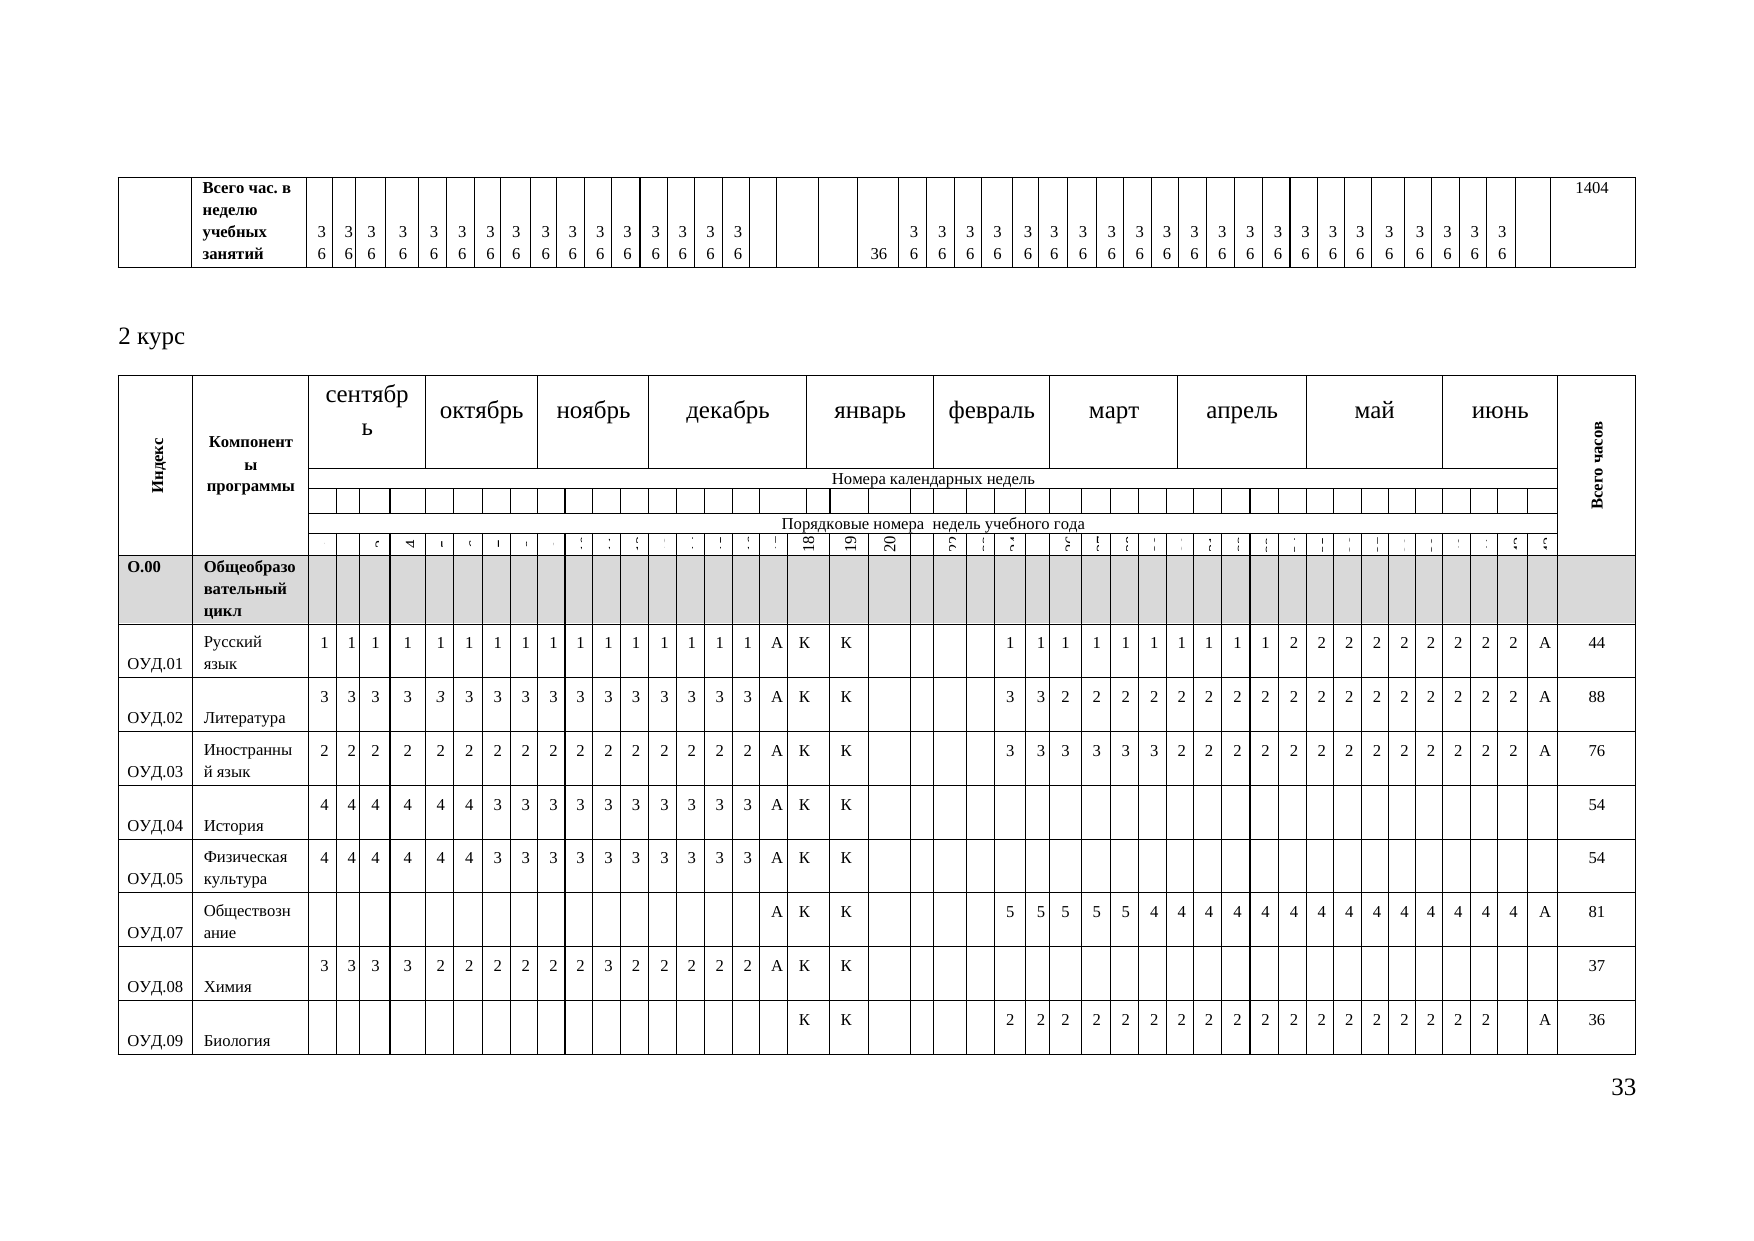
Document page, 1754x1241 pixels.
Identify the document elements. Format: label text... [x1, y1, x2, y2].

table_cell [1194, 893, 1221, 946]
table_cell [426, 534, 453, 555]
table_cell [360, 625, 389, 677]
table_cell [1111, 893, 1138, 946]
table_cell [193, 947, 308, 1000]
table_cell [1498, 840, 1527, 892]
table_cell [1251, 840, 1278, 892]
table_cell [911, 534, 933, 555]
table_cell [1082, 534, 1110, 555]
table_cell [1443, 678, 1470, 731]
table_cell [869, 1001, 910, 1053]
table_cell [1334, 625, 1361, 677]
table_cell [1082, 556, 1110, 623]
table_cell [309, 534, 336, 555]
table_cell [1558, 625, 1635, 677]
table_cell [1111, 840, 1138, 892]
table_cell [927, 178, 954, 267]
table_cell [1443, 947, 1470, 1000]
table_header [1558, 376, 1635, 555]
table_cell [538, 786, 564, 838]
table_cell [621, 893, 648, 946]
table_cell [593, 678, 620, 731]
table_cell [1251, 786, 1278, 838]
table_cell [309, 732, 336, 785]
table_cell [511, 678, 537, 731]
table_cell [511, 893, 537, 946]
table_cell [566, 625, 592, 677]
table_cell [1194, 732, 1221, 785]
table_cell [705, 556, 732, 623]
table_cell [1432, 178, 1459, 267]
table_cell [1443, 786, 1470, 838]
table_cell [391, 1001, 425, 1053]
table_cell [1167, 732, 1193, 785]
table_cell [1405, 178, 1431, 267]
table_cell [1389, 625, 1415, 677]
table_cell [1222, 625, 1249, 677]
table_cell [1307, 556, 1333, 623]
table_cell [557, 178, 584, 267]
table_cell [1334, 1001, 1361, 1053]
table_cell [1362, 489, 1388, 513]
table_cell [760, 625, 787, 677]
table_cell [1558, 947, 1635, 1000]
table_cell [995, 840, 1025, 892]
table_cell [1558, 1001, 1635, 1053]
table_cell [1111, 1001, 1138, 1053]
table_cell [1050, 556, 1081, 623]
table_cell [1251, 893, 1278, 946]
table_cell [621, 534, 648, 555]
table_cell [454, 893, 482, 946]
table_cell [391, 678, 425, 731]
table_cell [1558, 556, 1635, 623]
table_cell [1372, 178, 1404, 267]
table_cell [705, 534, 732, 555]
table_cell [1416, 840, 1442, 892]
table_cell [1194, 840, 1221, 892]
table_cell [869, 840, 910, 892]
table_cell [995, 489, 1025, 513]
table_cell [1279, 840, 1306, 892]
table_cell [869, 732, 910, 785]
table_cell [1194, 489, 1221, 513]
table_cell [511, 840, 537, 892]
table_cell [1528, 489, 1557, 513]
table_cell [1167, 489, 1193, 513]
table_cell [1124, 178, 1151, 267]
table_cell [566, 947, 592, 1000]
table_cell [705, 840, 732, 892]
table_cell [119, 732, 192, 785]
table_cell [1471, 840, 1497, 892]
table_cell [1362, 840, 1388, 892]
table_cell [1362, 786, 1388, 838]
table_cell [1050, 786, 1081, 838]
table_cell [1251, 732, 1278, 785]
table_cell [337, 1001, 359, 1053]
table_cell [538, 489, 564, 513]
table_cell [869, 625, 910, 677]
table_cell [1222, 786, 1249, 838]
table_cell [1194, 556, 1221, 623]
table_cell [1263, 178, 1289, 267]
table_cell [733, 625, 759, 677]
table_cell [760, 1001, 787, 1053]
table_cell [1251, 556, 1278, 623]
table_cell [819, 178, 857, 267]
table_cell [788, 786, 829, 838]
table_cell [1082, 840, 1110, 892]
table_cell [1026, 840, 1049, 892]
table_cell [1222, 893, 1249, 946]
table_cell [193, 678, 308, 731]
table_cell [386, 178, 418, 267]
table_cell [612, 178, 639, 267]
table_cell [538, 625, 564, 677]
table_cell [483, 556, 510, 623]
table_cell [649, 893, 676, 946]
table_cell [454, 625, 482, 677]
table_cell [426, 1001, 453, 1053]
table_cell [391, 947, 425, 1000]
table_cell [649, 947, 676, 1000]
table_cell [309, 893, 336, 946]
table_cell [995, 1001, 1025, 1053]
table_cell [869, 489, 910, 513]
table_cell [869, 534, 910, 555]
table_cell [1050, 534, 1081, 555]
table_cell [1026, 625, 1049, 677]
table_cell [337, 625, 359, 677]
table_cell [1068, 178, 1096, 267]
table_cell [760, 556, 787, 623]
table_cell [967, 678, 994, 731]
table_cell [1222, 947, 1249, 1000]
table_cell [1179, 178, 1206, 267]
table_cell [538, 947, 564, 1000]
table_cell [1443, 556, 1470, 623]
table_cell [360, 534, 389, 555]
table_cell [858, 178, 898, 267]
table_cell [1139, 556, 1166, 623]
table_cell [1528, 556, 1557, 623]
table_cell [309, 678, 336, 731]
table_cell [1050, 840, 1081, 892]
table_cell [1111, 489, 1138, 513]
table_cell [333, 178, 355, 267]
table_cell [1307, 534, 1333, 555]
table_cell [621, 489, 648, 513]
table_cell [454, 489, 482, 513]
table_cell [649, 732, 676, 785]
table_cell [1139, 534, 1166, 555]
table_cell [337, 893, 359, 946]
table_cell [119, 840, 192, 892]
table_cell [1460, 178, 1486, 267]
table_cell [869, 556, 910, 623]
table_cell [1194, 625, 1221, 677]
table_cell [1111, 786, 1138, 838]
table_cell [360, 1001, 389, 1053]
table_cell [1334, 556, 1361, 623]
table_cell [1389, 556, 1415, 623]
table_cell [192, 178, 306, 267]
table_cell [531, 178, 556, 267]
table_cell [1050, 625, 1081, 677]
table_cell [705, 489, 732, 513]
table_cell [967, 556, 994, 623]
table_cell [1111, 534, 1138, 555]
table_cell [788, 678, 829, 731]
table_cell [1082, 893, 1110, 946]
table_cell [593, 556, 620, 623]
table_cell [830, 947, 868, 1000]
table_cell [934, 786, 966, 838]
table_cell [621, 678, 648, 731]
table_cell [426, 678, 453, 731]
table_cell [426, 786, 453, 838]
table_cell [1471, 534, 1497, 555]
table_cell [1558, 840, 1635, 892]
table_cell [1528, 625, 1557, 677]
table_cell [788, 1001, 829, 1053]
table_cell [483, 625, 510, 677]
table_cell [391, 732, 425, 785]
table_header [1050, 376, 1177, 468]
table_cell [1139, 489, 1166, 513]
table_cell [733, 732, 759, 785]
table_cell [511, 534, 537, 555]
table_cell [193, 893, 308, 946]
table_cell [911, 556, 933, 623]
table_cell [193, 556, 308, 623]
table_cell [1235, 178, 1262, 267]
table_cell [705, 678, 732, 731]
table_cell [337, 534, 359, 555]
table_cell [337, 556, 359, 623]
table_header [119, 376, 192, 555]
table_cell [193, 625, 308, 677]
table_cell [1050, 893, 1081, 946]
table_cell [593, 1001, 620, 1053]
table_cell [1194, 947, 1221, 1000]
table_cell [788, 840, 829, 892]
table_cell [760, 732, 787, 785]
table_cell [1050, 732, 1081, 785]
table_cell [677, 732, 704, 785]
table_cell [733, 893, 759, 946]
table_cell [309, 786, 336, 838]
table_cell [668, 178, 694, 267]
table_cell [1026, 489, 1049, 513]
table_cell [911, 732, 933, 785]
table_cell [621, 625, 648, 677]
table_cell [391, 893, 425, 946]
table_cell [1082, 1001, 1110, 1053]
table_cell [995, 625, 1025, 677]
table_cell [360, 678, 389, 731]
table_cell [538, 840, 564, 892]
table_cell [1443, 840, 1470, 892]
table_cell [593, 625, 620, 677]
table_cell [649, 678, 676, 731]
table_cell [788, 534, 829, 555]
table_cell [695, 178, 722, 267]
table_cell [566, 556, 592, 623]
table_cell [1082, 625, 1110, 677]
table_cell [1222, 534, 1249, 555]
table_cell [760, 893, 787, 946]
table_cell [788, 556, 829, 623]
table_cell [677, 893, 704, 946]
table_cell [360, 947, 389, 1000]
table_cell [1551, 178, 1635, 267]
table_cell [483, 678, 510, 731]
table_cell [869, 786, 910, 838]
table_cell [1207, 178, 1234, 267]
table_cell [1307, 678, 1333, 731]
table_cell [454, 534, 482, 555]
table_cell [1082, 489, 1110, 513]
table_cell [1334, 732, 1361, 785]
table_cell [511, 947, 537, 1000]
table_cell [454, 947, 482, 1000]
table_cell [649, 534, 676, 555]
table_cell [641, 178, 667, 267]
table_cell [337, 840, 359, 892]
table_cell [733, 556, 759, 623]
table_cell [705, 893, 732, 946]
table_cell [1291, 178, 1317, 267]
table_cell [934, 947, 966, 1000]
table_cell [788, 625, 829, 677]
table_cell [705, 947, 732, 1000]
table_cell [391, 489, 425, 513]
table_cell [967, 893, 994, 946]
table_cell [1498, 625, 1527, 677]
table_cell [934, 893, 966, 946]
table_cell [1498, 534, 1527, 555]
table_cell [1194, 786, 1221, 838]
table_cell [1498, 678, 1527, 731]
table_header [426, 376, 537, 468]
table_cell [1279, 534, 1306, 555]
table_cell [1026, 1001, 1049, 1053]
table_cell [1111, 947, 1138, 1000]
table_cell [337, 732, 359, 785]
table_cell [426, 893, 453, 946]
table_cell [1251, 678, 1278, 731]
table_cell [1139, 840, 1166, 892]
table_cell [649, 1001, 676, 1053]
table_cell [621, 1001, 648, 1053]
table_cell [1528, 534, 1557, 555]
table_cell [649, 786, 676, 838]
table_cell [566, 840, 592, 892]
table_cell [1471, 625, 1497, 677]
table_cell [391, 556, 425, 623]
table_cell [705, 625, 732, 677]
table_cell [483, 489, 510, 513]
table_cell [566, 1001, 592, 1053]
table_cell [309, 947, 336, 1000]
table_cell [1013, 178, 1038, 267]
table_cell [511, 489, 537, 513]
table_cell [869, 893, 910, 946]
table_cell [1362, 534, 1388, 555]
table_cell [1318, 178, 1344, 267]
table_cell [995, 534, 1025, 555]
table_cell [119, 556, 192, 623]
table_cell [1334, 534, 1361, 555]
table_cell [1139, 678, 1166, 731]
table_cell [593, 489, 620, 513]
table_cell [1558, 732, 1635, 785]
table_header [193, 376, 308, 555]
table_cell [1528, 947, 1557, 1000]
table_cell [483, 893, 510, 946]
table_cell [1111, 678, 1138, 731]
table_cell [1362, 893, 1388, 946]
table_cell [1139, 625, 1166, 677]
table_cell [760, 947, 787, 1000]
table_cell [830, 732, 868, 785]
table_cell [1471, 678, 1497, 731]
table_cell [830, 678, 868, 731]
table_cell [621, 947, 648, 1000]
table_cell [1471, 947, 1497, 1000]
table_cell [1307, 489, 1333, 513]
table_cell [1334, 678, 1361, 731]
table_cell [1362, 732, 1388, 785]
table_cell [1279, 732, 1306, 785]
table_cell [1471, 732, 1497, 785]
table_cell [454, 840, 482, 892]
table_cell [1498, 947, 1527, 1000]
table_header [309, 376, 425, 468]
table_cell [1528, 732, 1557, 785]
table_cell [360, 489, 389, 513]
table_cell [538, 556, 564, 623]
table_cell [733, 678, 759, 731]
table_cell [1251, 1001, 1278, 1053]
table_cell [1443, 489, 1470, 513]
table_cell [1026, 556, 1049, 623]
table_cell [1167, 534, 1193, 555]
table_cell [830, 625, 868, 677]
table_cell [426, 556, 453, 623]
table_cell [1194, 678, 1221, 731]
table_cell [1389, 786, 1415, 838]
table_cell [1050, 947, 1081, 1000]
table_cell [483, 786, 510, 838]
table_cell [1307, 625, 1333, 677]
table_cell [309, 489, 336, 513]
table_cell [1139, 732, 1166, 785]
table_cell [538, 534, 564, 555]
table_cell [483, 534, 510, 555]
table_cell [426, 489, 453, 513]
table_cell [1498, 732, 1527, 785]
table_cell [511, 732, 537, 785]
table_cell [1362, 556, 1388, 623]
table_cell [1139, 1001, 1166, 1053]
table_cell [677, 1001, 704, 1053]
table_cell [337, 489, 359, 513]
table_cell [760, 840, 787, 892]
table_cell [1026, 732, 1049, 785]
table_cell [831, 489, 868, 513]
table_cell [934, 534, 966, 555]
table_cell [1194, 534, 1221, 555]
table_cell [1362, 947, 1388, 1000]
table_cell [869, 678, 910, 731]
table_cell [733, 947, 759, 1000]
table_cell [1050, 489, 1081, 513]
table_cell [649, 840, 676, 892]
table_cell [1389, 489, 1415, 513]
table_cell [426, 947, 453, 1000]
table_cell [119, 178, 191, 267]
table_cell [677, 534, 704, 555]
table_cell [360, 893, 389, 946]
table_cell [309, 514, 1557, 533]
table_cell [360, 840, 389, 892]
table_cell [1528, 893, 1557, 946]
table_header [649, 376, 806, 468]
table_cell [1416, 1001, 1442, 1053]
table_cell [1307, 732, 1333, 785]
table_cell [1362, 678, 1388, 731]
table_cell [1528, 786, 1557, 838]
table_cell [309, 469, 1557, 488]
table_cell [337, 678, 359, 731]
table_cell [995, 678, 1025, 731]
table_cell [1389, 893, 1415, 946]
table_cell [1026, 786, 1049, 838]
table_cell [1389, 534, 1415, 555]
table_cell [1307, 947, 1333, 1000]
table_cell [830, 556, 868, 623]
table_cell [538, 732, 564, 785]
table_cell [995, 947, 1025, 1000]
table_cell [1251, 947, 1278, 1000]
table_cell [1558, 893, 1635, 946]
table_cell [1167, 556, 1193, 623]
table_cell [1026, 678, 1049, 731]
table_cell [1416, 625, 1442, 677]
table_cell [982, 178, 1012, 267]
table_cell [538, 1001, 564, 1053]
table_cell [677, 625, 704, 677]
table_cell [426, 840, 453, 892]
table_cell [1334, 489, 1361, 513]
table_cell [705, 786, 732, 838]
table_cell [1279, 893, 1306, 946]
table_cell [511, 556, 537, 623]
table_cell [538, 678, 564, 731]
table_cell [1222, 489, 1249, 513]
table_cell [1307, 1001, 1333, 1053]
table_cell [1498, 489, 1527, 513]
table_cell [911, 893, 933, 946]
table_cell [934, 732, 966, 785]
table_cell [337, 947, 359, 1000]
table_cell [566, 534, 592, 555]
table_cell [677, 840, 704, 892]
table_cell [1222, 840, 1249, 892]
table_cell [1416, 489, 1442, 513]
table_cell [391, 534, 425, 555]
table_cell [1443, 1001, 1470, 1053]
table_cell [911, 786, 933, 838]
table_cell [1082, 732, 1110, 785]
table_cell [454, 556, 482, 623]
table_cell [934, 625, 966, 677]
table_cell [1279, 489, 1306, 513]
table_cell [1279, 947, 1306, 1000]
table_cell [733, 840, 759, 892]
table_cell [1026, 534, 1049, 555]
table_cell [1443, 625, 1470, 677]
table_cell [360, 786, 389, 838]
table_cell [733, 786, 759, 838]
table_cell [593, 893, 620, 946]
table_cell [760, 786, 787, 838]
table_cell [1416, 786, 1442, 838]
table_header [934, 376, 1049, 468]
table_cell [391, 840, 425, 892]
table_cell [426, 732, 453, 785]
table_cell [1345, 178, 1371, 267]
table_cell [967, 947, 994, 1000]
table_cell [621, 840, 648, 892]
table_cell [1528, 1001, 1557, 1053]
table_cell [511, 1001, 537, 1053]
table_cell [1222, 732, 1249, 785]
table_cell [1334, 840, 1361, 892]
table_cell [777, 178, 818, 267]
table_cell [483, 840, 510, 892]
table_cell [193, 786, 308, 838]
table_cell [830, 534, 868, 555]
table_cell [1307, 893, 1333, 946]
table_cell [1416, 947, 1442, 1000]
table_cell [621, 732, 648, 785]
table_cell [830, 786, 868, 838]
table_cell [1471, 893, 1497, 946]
text 2 курс [118, 321, 1636, 350]
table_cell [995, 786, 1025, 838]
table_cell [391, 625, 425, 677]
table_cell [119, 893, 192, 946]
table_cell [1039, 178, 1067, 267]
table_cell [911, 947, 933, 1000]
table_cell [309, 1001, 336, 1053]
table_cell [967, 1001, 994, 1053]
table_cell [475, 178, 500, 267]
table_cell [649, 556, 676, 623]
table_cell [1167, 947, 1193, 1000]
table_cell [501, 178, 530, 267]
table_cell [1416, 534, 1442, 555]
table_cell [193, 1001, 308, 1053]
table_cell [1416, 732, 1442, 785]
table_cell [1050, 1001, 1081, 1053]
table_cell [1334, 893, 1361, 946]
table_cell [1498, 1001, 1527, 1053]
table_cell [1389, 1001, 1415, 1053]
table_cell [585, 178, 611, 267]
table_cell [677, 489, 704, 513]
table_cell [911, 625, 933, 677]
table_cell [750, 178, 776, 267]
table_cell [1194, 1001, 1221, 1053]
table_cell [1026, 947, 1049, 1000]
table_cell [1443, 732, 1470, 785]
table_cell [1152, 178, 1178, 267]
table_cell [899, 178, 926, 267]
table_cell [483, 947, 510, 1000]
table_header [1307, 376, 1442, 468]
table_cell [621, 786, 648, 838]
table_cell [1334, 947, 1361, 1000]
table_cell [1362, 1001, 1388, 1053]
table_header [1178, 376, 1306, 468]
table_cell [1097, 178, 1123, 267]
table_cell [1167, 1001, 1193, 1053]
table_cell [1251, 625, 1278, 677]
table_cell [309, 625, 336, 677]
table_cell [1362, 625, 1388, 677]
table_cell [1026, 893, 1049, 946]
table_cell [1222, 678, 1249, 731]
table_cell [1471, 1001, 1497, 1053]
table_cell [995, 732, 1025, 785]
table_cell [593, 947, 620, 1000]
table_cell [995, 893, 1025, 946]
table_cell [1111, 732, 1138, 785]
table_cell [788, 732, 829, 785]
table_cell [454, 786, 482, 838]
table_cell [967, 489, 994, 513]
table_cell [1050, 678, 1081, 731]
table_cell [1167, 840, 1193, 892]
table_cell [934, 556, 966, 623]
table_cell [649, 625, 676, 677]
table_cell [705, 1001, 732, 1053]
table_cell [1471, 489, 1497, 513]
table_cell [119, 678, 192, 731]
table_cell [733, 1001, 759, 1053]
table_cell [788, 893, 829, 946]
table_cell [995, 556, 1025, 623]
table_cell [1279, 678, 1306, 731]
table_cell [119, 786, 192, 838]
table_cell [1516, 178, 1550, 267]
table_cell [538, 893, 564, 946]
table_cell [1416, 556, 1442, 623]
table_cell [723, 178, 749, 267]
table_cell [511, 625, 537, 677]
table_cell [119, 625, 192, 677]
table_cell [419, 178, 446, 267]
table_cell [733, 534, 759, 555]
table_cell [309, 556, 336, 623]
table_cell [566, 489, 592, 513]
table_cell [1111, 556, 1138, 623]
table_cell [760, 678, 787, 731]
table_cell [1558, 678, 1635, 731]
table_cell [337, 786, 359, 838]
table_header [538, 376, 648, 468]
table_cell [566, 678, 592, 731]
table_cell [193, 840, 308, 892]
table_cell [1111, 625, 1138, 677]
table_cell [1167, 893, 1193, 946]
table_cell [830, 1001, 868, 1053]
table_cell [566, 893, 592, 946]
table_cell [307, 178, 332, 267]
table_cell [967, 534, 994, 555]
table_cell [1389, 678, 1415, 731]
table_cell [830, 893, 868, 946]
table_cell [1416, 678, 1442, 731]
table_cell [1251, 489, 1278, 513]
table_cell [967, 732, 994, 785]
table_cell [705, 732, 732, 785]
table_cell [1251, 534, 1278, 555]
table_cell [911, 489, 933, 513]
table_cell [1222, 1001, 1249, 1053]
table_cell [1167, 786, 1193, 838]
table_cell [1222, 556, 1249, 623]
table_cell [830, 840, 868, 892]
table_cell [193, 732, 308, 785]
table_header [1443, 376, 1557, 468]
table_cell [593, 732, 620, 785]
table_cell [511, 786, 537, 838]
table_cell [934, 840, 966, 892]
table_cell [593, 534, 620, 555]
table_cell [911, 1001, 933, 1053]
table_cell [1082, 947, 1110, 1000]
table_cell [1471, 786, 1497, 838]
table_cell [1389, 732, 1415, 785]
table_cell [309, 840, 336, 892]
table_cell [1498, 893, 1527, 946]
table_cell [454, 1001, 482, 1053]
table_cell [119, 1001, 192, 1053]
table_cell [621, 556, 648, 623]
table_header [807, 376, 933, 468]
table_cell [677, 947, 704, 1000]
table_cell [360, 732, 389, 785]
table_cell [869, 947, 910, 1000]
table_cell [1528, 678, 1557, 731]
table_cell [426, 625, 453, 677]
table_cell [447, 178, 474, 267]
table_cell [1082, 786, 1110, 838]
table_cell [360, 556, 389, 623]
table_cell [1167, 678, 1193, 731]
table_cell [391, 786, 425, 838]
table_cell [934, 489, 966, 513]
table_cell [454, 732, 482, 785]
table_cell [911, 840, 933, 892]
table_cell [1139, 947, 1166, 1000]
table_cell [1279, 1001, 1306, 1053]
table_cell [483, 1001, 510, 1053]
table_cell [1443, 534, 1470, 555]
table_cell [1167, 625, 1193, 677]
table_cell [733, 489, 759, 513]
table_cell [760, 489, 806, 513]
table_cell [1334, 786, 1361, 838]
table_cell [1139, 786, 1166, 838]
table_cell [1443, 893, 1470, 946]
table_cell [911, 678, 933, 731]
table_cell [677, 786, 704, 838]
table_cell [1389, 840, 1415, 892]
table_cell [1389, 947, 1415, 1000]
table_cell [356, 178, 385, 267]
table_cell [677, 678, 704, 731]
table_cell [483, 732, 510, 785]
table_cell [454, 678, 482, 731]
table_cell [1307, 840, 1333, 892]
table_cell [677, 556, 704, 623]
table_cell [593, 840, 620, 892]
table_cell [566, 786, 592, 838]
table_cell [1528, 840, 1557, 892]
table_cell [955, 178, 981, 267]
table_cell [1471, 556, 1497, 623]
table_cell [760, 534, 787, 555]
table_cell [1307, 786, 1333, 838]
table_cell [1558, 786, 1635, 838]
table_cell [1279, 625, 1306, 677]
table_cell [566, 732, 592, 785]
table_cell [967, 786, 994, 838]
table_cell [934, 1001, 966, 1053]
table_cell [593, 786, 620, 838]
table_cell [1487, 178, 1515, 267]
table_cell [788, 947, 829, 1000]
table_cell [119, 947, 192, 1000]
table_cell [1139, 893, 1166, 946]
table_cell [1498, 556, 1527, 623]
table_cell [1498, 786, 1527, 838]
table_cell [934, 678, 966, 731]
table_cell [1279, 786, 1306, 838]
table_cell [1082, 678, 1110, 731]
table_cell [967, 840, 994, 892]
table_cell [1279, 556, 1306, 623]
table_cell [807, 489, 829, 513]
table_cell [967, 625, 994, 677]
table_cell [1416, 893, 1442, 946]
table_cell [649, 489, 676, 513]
